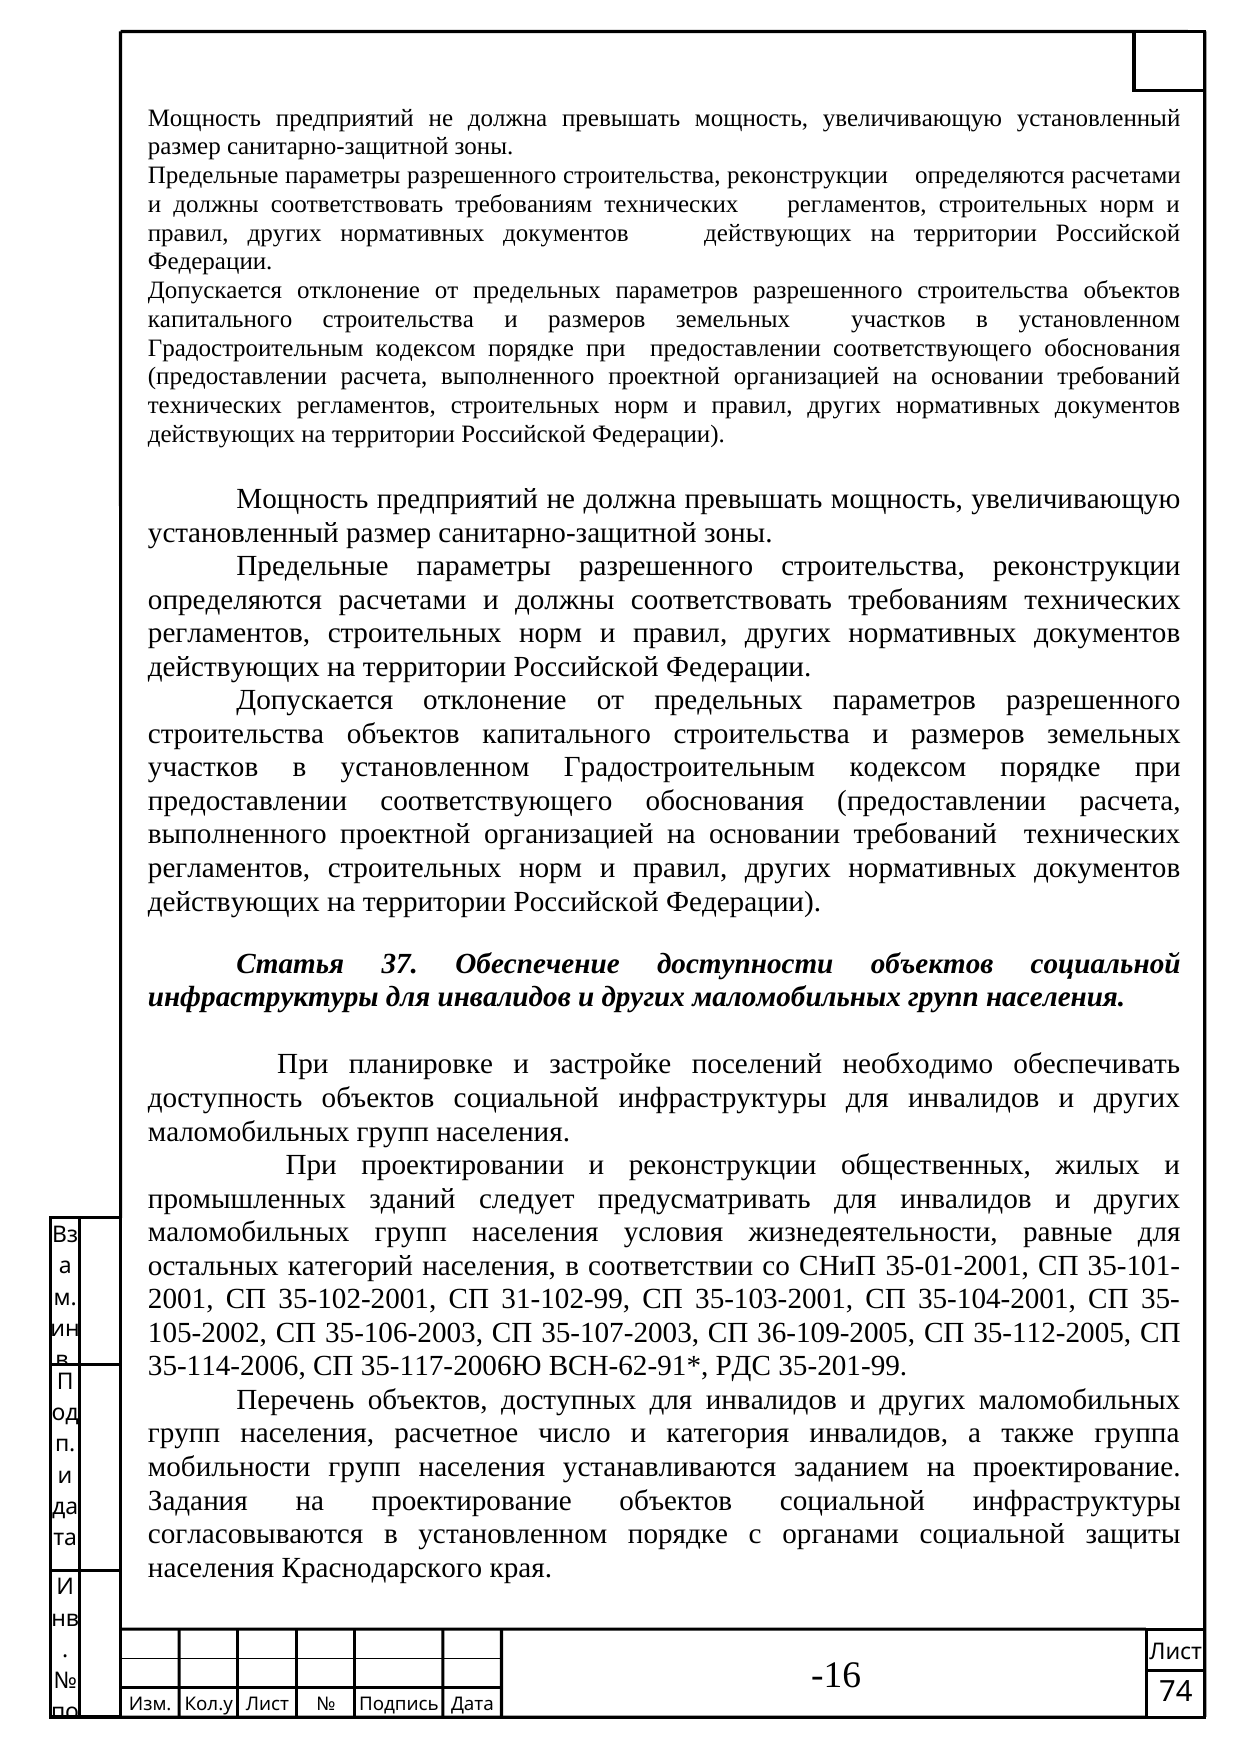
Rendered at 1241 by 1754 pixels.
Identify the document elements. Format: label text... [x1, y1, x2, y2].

text Предельные параметры разрешенного строительства, реконструкции определяются расчетами и должны соответствовать требованиям технических регламентов, строительных норм и правил, других нормативных документов действующих на территории Российской Федерации. [148, 160, 1181, 275]
text Мощность предприятий не должна превышать мощность, увеличивающую установленный размер санитарно-защитной зоны. [148, 103, 1181, 160]
text При планировке и застройке поселений необходимо обеспечивать доступность объектов социальной инфраструктуры для инвалидов и других маломобильных групп населения. [148, 1047, 1181, 1147]
text Статья 37. Обеспечение доступности объектов социальной инфраструктуры для инвалидов и других маломобильных групп населения. [148, 946, 1181, 1013]
text Допускается отклонение от предельных параметров разрешенного строительства объектов капитального строительства и размеров земельных участков в установленном Градостроительным кодексом порядке при предоставлении соответствующего обоснования (предоставлении расчета, выполненного проектной организацией на основании требований технических регламентов, строительных норм и правил, других нормативных документов действующих на территории Российской Федерации). [148, 682, 1181, 917]
text Предельные параметры разрешенного строительства, реконструкции определяются расчетами и должны соответствовать требованиям технических регламентов, строительных норм и правил, других нормативных документов действующих на территории Российской Федерации. [148, 548, 1181, 682]
text Мощность предприятий не должна превышать мощность, увеличивающую установленный размер санитарно-защитной зоны. [148, 481, 1181, 548]
text Допускается отклонение от предельных параметров разрешенного строительства объектов капитального строительства и размеров земельных участков в установленном Градостроительным кодексом порядке при предоставлении соответствующего обоснования (предоставлении расчета, выполненного проектной организацией на основании требований технических регламентов, строительных норм и правил, других нормативных документов действующих на территории Российской Федерации). [148, 275, 1181, 448]
text Перечень объектов, доступных для инвалидов и других маломобильных групп населения, расчетное число и категория инвалидов, а также группа мобильности групп населения устанавливаются заданием на проектирование. Задания на проектирование объектов социальной инфраструктуры согласовываются в установленном порядке с органами социальной защиты населения Краснодарского края. [148, 1382, 1181, 1583]
text При проектировании и реконструкции общественных, жилых и промышленных зданий следует предусматривать для инвалидов и других маломобильных групп населения условия жизнедеятельности, равные для остальных категорий населения, в соответствии со СНиП 35-01-2001, СП 35-101-2001, СП 35-102-2001, СП 31-102-99, СП 35-103-2001, СП 35-104-2001, СП 35-105-2002, СП 35-106-2003, СП 35-107-2003, СП 36-109-2005, СП 35-112-2005, СП 35-114-2006, СП 35-117-2006Ю ВСН-62-91*, РДС 35-201-99. [148, 1147, 1181, 1382]
